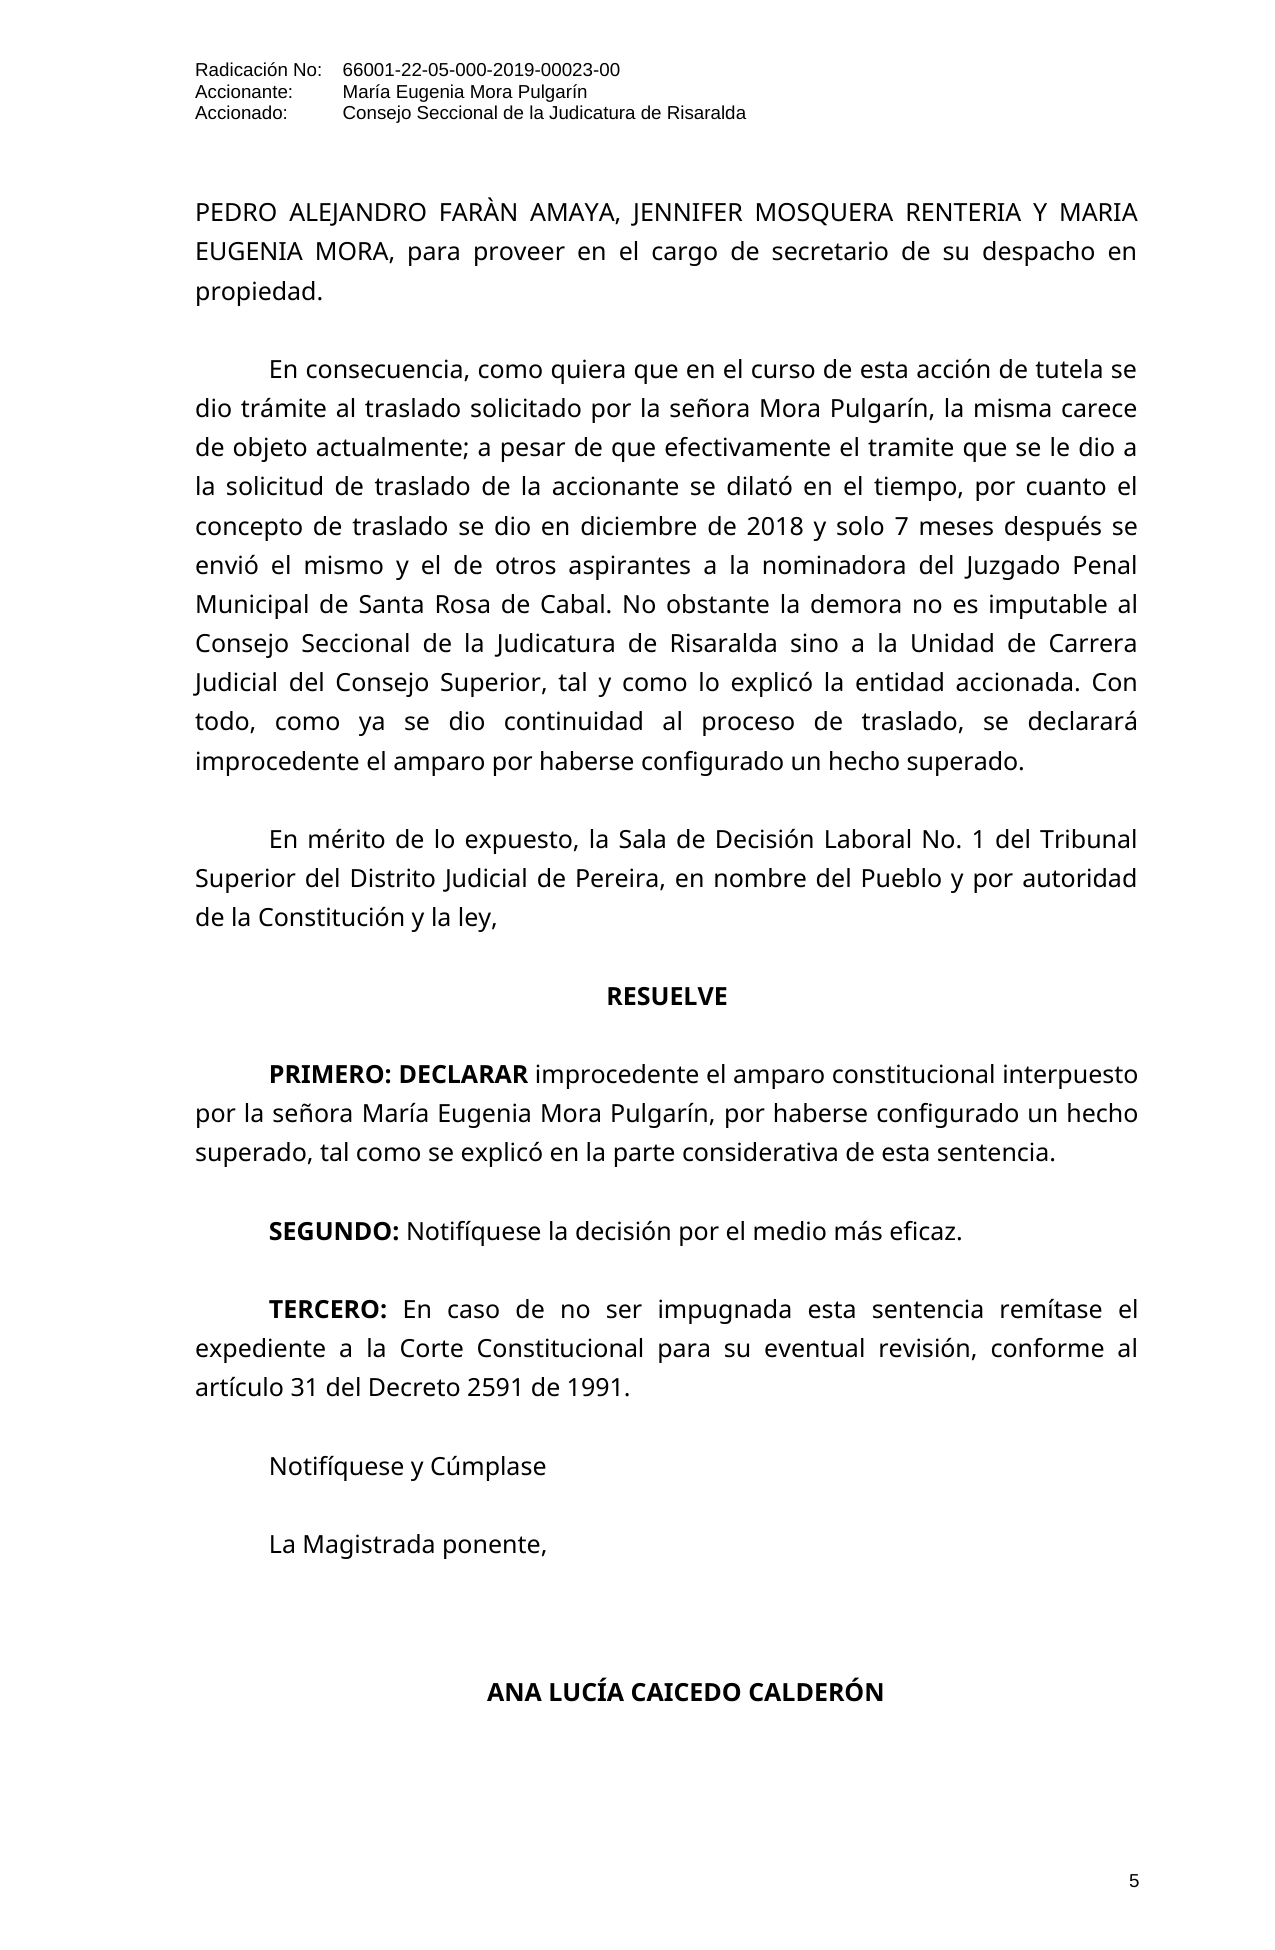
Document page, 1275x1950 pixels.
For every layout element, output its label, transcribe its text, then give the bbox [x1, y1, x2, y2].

text PRIMERO: DECLARAR improcedente el amparo constitucional interpuesto por la señora María Eugenia Mora Pulgarín, por haberse configurado un hecho superado, tal como se explicó en la parte considerativa de esta sentencia. [195, 1057, 1139, 1169]
text La Magistrada ponente, [195, 1527, 1139, 1561]
text En mérito de lo expuesto, la Sala de Decisión Laboral No. 1 del Tribunal Superior del Distrito Judicial de Pereira, en nombre del Pueblo y por autoridad de la Constitución y la ley, [195, 822, 1139, 934]
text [195, 195, 1139, 307]
text SEGUNDO: Notifíquese la decisión por el medio más eficaz. [195, 1213, 1139, 1247]
text TERCERO: En caso de no ser impugnada esta sentencia remítase el expediente a la Corte Constitucional para su eventual revisión, conforme al artículo 31 del Decreto 2591 de 1991. [195, 1292, 1139, 1404]
text ANA LUCÍA CAICEDO CALDERÓN [232, 1675, 1139, 1709]
text En consecuencia, como quiera que en el curso de esta acción de tutela se dio trámite al traslado solicitado por la señora Mora Pulgarín, la misma carece de objeto actualmente; a pesar de que efectivamente el tramite que se le dio a la solicitud de traslado de la accionante se dilató en el tiempo, por cuanto el concepto de traslado se dio en diciembre de 2018 y solo 7 meses después se envió el mismo y el de otros aspirantes a la nominadora del Juzgado Penal Municipal de Santa Rosa de Cabal. No obstante la demora no es imputable al Consejo Seccional de la Judicatura de Risaralda sino a la Unidad de Carrera Judicial del Consejo Superior, tal y como lo explicó la entidad accionada. Con todo, como ya se dio continuidad al proceso de traslado, se declarará improcedente el amparo por haberse configurado un hecho superado. [195, 352, 1139, 777]
text RESUELVE [195, 978, 1139, 1012]
text Notifíquese y Cúmplase [195, 1448, 1139, 1482]
